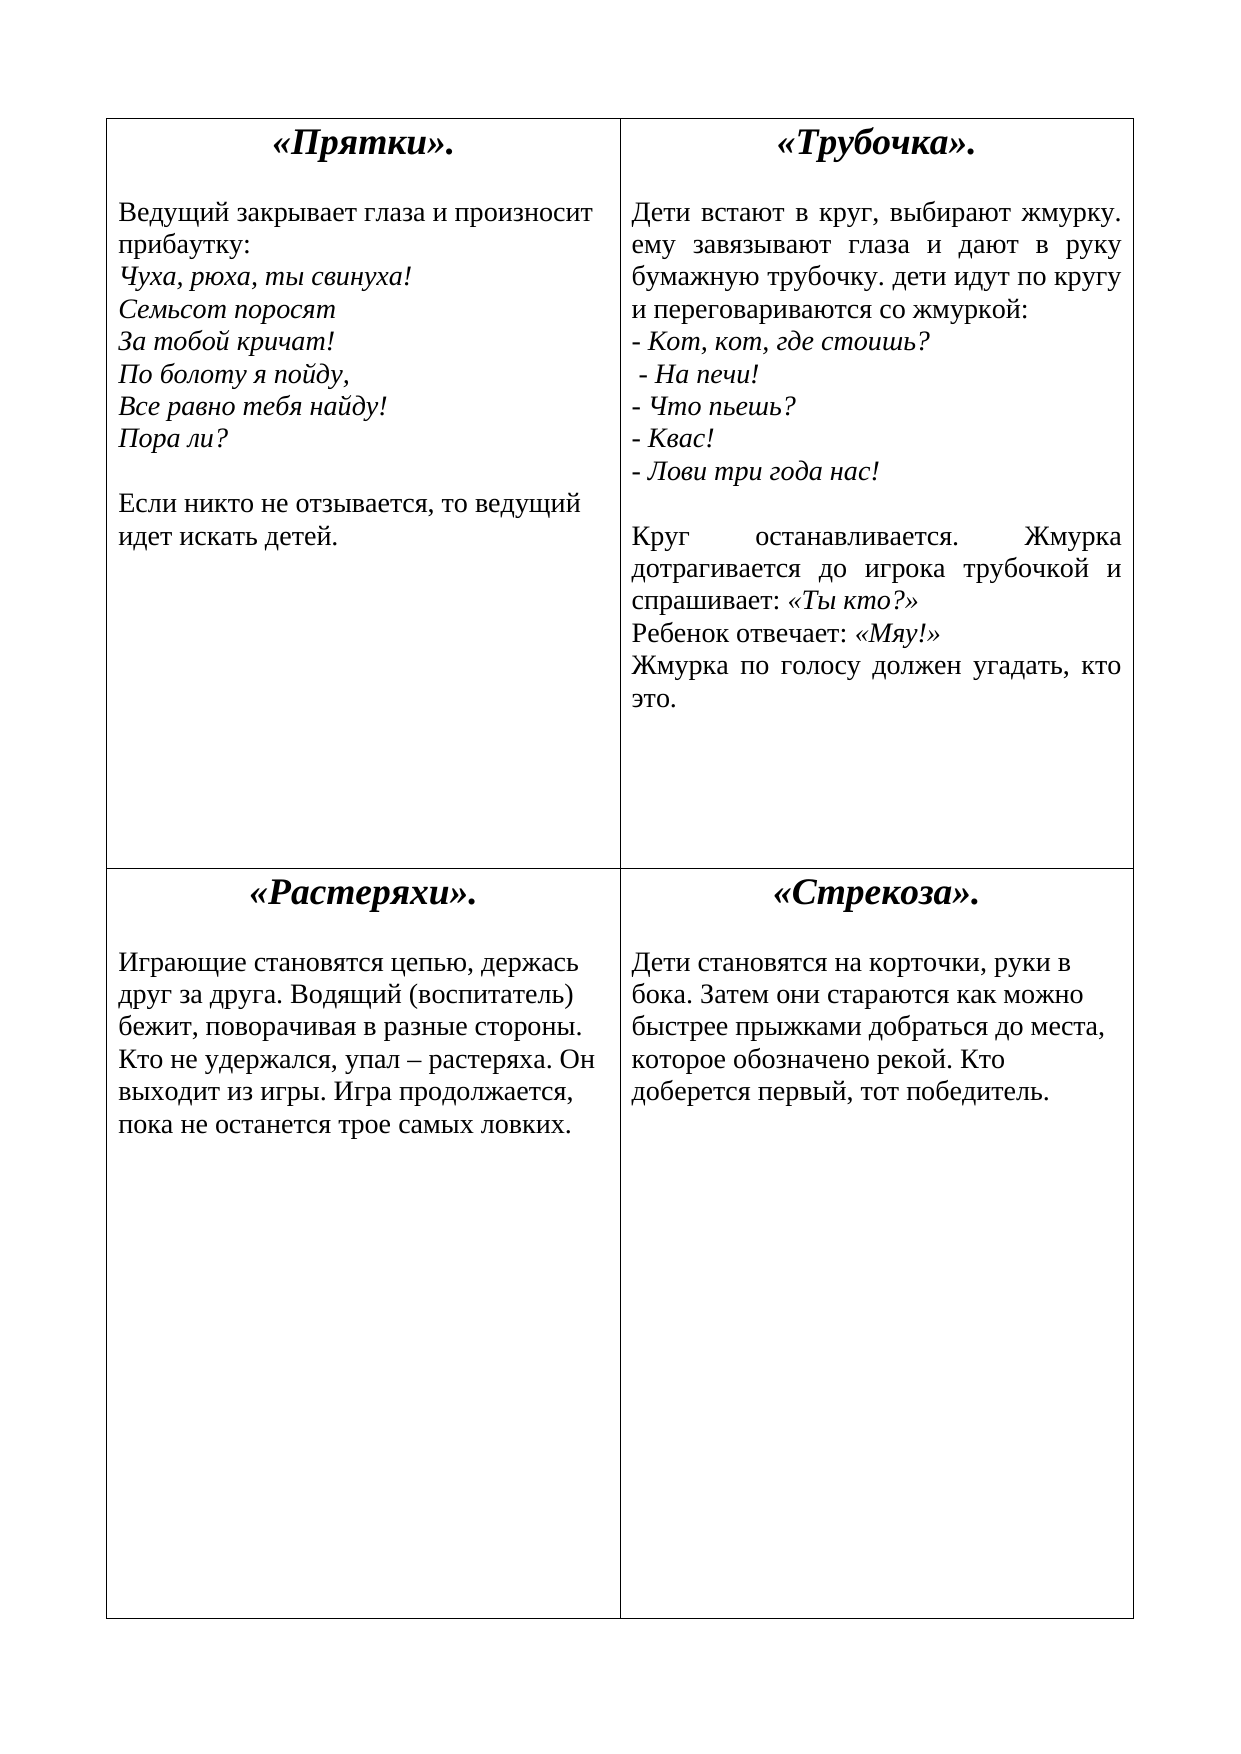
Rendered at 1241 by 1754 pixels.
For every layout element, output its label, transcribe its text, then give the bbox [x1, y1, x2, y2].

table_cell «Прятки». Ведущий закрывает глаза и произносит прибаутку: Чуха, рюха, ты свинуха! Семьсот поросят За тобой кричат! По болоту я пойду, Все равно тебя найду! Пора ли? Если никто не отзывается, то ведущий идет искать детей. [107, 119, 620, 868]
table_cell «Стрекоза». Дети становятся на корточки, руки в бока. Затем они стараются как можно быстрее прыжками добраться до места, которое обозначено рекой. Кто доберется первый, тот победитель. [621, 869, 1133, 1618]
table_cell «Растеряхи». Играющие становятся цепью, держась друг за друга. Водящий (воспитатель) бежит, поворачивая в разные стороны. Кто не удержался, упал – растеряха. Он выходит из игры. Игра продолжается, пока не останется трое самых ловких. [107, 869, 620, 1618]
table_cell «Трубочка». Дети встают в круг, выбирают жмурку. ему завязывают глаза и дают в руку бумажную трубочку. дети идут по кругу и переговариваются со жмуркой: - Кот, кот, где стоишь? - На печи! - Что пьешь? - Квас! - Лови три года нас! Круг останавливается. Жмурка дотрагивается до игрока трубочкой и спрашивает: «Ты кто?» Ребенок отвечает: «Мяу!» Жмурка по голосу должен угадать, кто это. [621, 119, 1133, 868]
